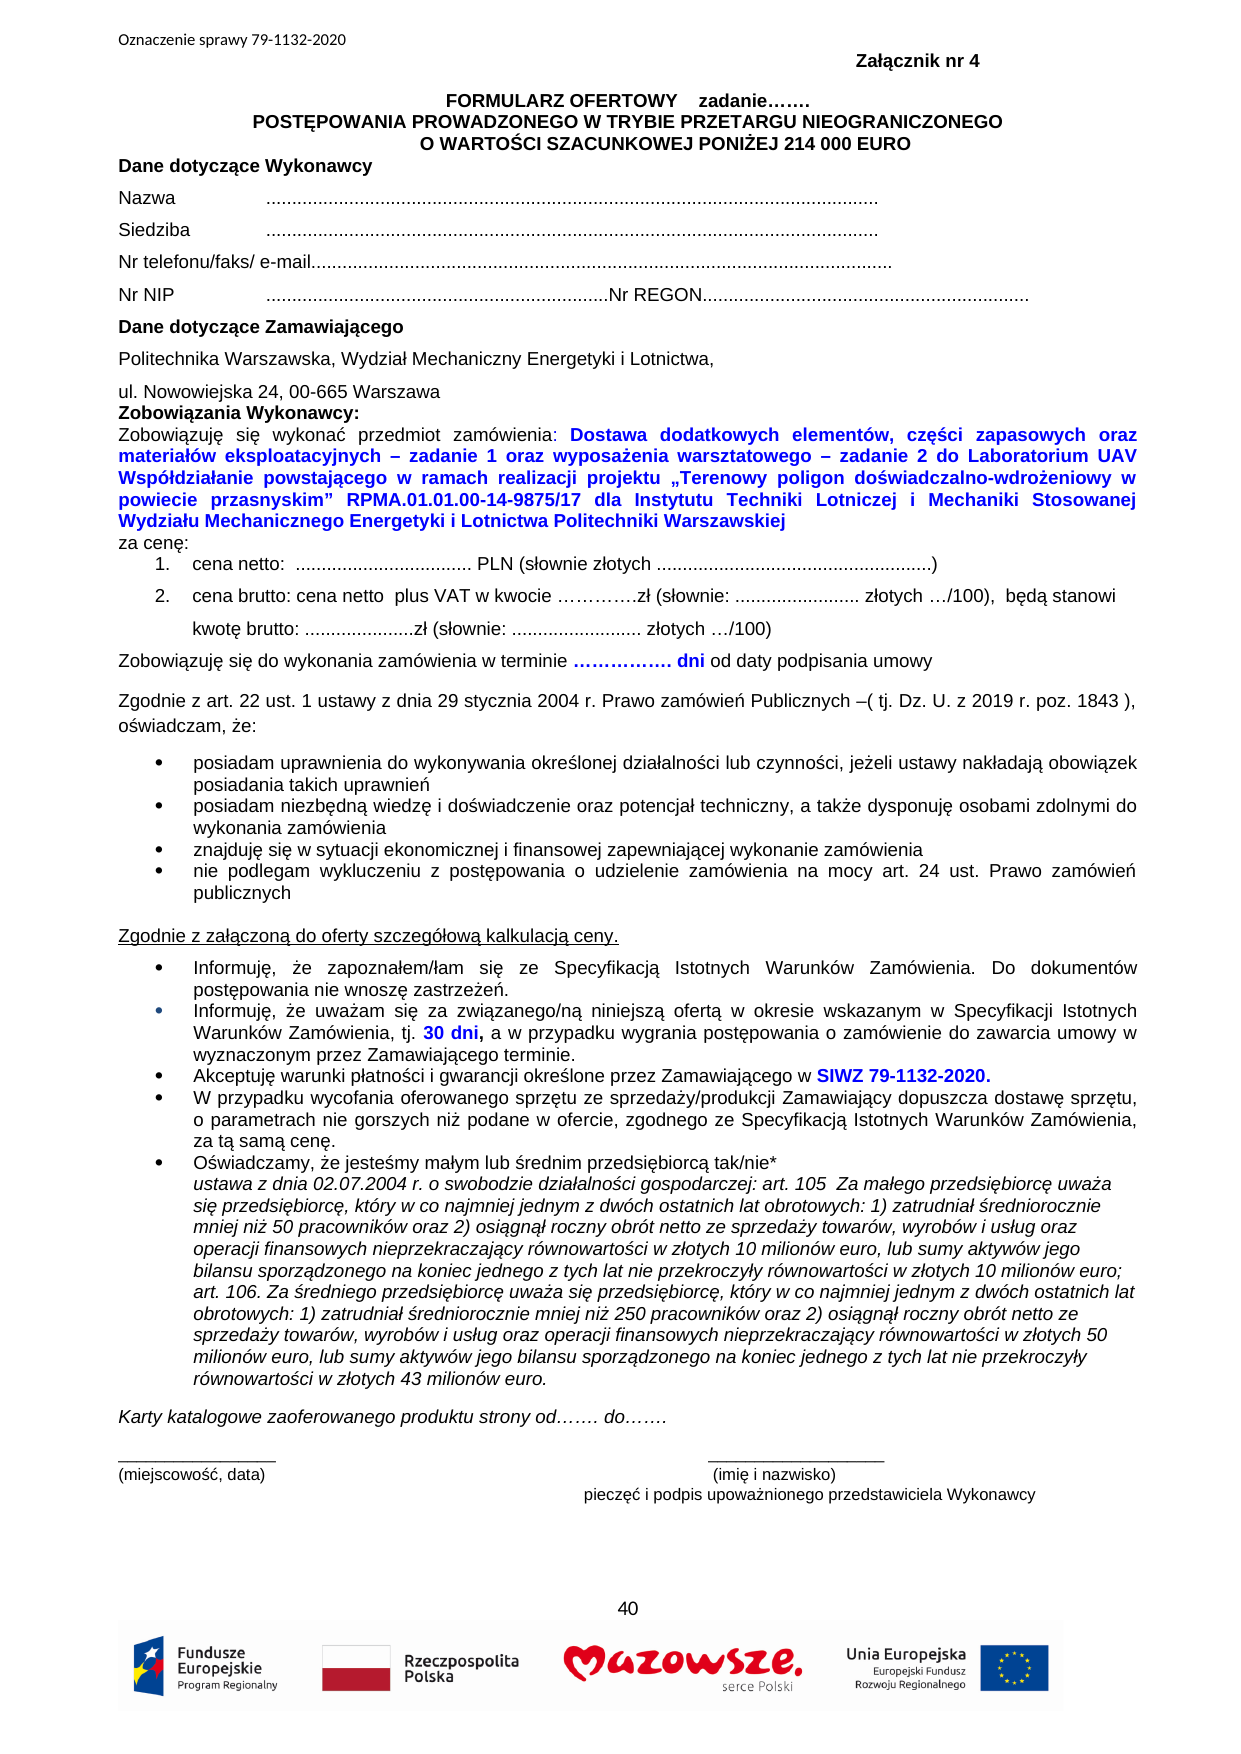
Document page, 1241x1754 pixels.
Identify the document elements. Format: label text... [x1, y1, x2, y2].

text _________________ ___________________ (miejscowość, data) (imię i nazwisko) pieczęć i podpis upoważnionego przedstawiciela Wykonawcy [118, 1444, 1138, 1504]
list Informuję, że uważam się za związanego/ną niniejszą ofertą w okresie wskazanym w Specyfikacji Istotnych Warunków Zamówienia, tj. 30 dni, a w przypadku wygrania postępowania o zamówienie do zawarcia umowy w wyznaczonym przez Zamawiającego terminie. [156, 1000, 1138, 1065]
text Zobowiązania Wykonawcy: [118, 402, 1138, 424]
text Karty katalogowe zaoferowanego produktu strony od……. do……. [118, 1406, 1138, 1427]
list posiadam niezbędną wiedzę i doświadczenie oraz potencjał techniczny, a także dysponuję osobami zdolnymi do wykonania zamówienia [156, 795, 1138, 838]
list posiadam uprawnienia do wykonywania określonej działalności lub czynności, jeżeli ustawy nakładają obowiązek posiadania takich uprawnień [156, 752, 1138, 795]
text Zobowiązuję się wykonać przedmiot zamówienia: Dostawa dodatkowych elementów, części zapasowych oraz materiałów eksploatacyjnych – zadanie 1 oraz wyposażenia warsztatowego – zadanie 2 do Laboratorium UAV Współdziałanie powstającego w ramach realizacji projektu „Terenowy poligon doświadczalno-wdrożeniowy w powiecie przasnyskim” RPMA.01.01.00-14-9875/17 dla Instytutu Techniki Lotniczej i Mechaniki Stosowanej Wydziału Mechanicznego Energetyki i Lotnictwa Politechniki Warszawskiej [118, 424, 1138, 531]
text za cenę: [118, 531, 1138, 553]
text Załącznik nr 4 [782, 50, 1138, 71]
list nie podlegam wykluczeniu z postępowania o udzielenie zamówienia na mocy art. 24 ust. Prawo zamówień publicznych [156, 860, 1138, 903]
list Akceptuję warunki płatności i gwarancji określone przez Zamawiającego w SIWZ 79-1132-2020. [156, 1065, 1138, 1087]
list W przypadku wycofania oferowanego sprzętu ze sprzedaży/produkcji Zamawiający dopuszcza dostawę sprzętu, o parametrach nie gorszych niż podane w ofercie, zgodnego ze Specyfikacją Istotnych Warunków Zamówienia, za tą samą cenę. [156, 1087, 1138, 1152]
text Zobowiązuję się do wykonania zamówienia w terminie ……………. dni od daty podpisania umowy [118, 650, 1138, 671]
text ul. Nowowiejska 24, 00-665 Warszawa [118, 381, 1138, 402]
text Dane dotyczące Zamawiającego Politechnika Warszawska, Wydział Mechaniczny Energetyki i Lotnictwa, [118, 316, 1138, 370]
text O WARTOŚCI SZACUNKOWEJ PONIŻEJ 214 000 EURO [193, 133, 1138, 154]
text Dane dotyczące Wykonawcy Nazwa ...................................................................................................................... Siedziba ...................................................................................................................... Nr telefonu/faks/ e-mail................................................................................................................ Nr NIP ..................................................................Nr REGON............................................................... [118, 154, 1138, 305]
text ustawa z dnia 02.07.2004 r. o swobodzie działalności gospodarczej: art. 105 Za małego przedsiębiorcę uważa się przedsiębiorcę, który w co najmniej jednym z dwóch ostatnich lat obrotowych: 1) zatrudniał średniorocznie mniej niż 50 pracowników oraz 2) osiągnął roczny obrót netto ze sprzedaży towarów, wyrobów i usług oraz operacji finansowych nieprzekraczający równowartości w złotych 10 milionów euro, lub sumy aktywów jego bilansu sporządzonego na koniec jednego z tych lat nie przekroczyły równowartości w złotych 10 milionów euro; art. 106. Za średniego przedsiębiorcę uważa się przedsiębiorcę, który w co najmniej jednym z dwóch ostatnich lat obrotowych: 1) zatrudniał średniorocznie mniej niż 250 pracowników oraz 2) osiągnął roczny obrót netto ze sprzedaży towarów, wyrobów i usług oraz operacji finansowych nieprzekraczający równowartości w złotych 50 milionów euro, lub sumy aktywów jego bilansu sporządzonego na koniec jednego z tych lat nie przekroczyły równowartości w złotych 43 milionów euro. [193, 1173, 1138, 1389]
text POSTĘPOWANIA PROWADZONEGO W TRYBIE PRZETARGU NIEOGRANICZONEGO [118, 111, 1138, 133]
list Informuję, że zapoznałem/łam się ze Specyfikacją Istotnych Warunków Zamówienia. Do dokumentów postępowania nie wnoszę zastrzeżeń. [156, 957, 1138, 1000]
picture [118, 1620, 1064, 1711]
text FORMULARZ OFERTOWY zadanie……. [118, 90, 1138, 111]
text Zgodnie z załączoną do oferty szczegółową kalkulacją ceny. [118, 925, 1138, 946]
list cena brutto: cena netto plus VAT w kwocie ………….zł (słownie: ........................ złotych …/100), będą stanowi kwotę brutto: .....................zł (słownie: ......................... złotych …/100) [154, 585, 1138, 639]
text Zgodnie z art. 22 ust. 1 ustawy z dnia 29 stycznia 2004 r. Prawo zamówień Publicznych –( tj. Dz. U. z 2019 r. poz. 1843 ), oświadczam, że: [118, 690, 1138, 736]
list cena netto: .................................. PLN (słownie złotych .....................................................) [154, 553, 1138, 574]
list Oświadczamy, że jesteśmy małym lub średnim przedsiębiorcą tak/nie* [156, 1152, 1138, 1173]
list znajduję się w sytuacji ekonomicznej i finansowej zapewniającej wykonanie zamówienia [156, 838, 1138, 860]
